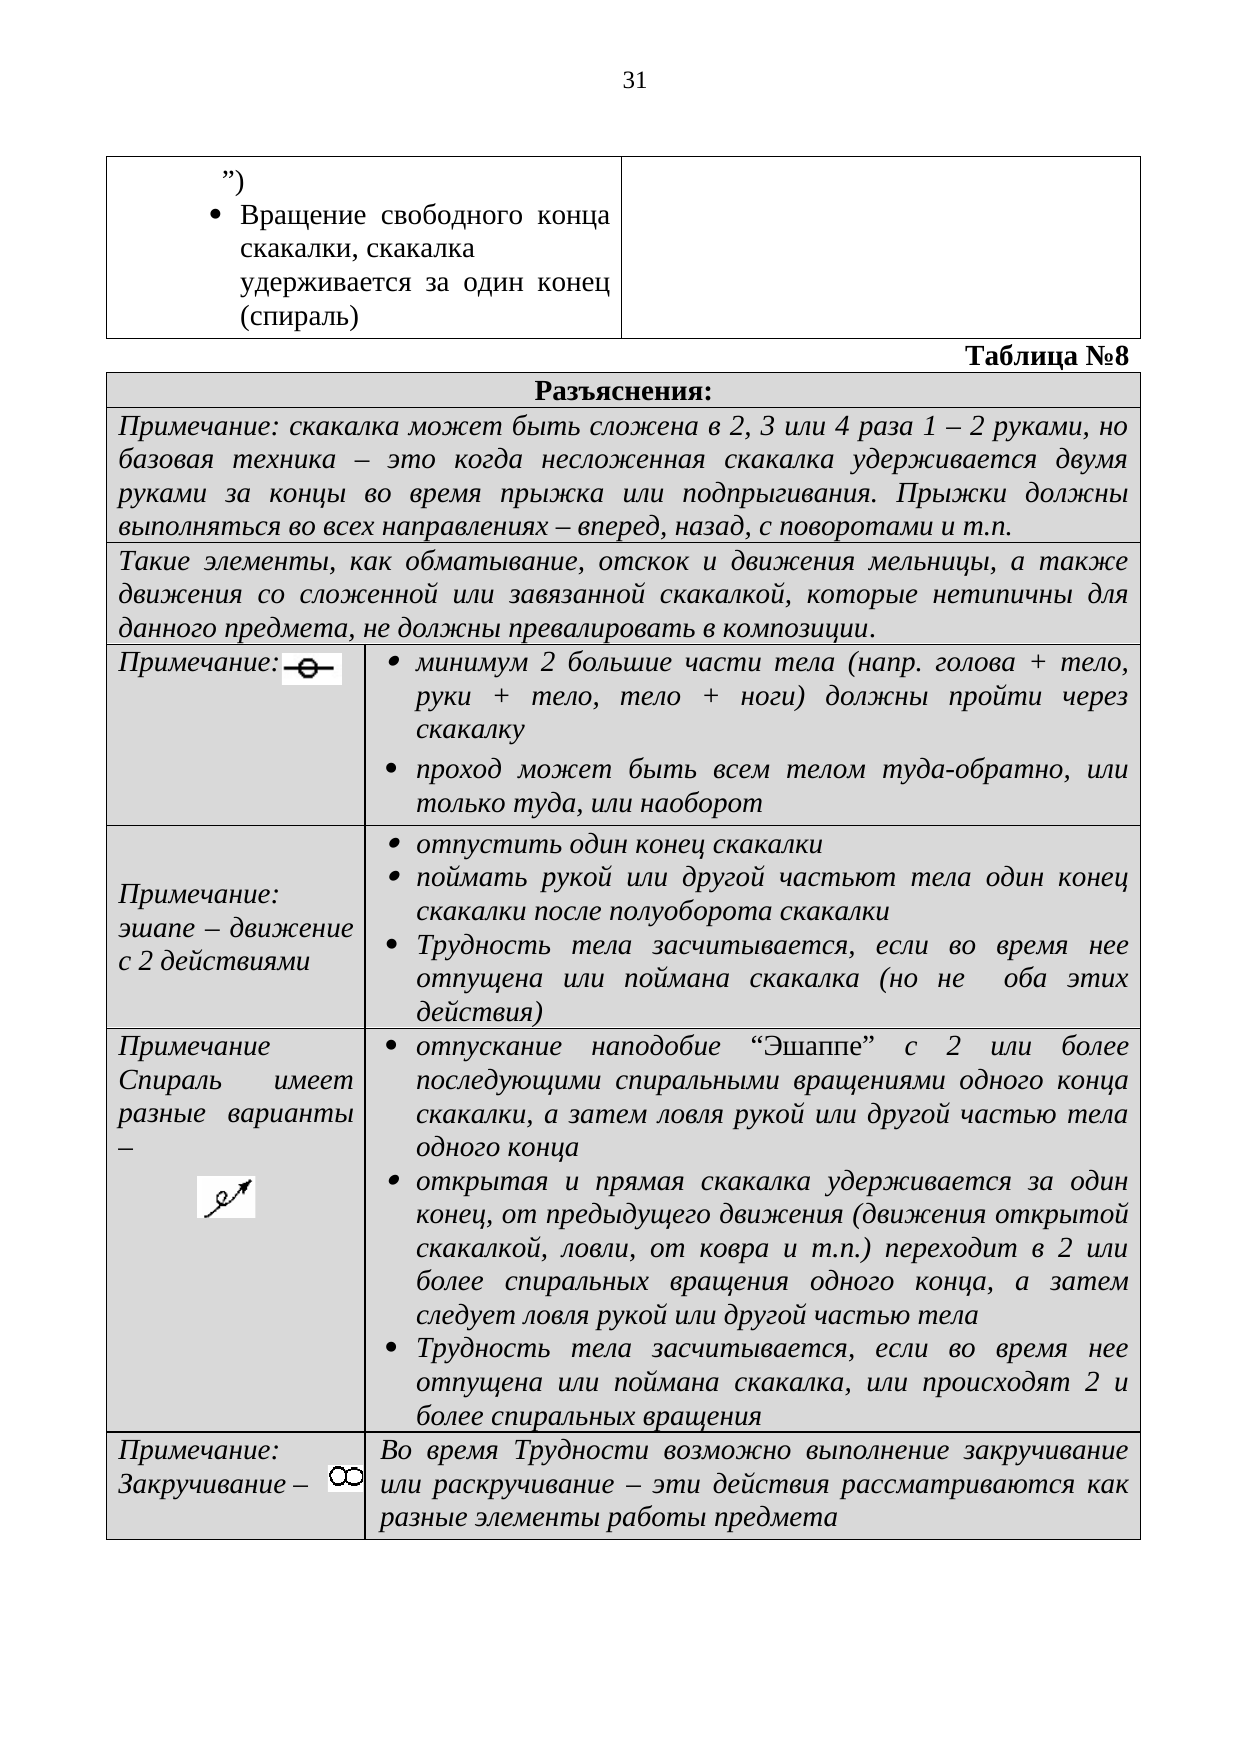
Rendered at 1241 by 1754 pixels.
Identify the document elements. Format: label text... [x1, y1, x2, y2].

table_cell Примечание Спираль имеет разные варианты – [107, 1029, 364, 1431]
table_cell минимум 2 большие части тела (напр. голова + тело, руки + тело, тело + ноги) должны пройти через скакалку проход может быть всем телом туда-обратно, или только туда, или наоборот [366, 645, 1140, 825]
table_cell Примечание: эшапе – движение с 2 действиями [107, 826, 364, 1027]
picture [327, 1465, 364, 1492]
table_cell Примечание: скакалка может быть сложена в 2, 3 или 4 раза 1 – 2 руками, но базовая техника – это когда несложенная скакалка удерживается двумя руками за концы во время прыжка или подпрыгивания. Прыжки должны выполняться во всех направлениях – вперед, назад, с поворотами и т.п. [107, 408, 1140, 542]
table_cell Во время Трудности возможно выполнение закручивание или раскручивание – эти действия рассматриваются как разные элементы работы предмета [366, 1433, 1140, 1539]
table_cell Такие элементы, как обматывание, отскок и движения мельницы, а также движения со сложенной или завязанной скакалкой, которые нетипичны для данного предмета, не должны превалировать в композиции. [107, 543, 1140, 643]
table_cell Таблица №8 [107, 339, 1141, 372]
table_cell Примечание: [107, 645, 364, 825]
table_cell отпустить один конец скакалки поймать рукой или другой частьют тела один конец скакалки после полуоборота скакалки Трудность тела засчитывается, если во время нее отпущена или поймана скакалка (но не оба этих действия) [366, 826, 1140, 1027]
table_cell отпускание наподобие “Эшаппе” с 2 или более последующими спиральными вращениями одного конца скакалки, а затем ловля рукой или другой частью тела одного конца открытая и прямая скакалка удерживается за один конец, от предыдущего движения (движения открытой скакалкой, ловли, от ковра и т.п.) переходит в 2 или более спиральных вращения одного конца, а затем следует ловля рукой или другой частью тела Трудность тела засчитывается, если во время нее отпущена или поймана скакалка, или происходят 2 и более спиральных вращения [366, 1029, 1140, 1431]
table_cell Примечание: Закручивание – [107, 1433, 364, 1539]
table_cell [107, 157, 621, 337]
picture [281, 653, 342, 685]
table_cell Разъяснения: [107, 373, 1140, 407]
